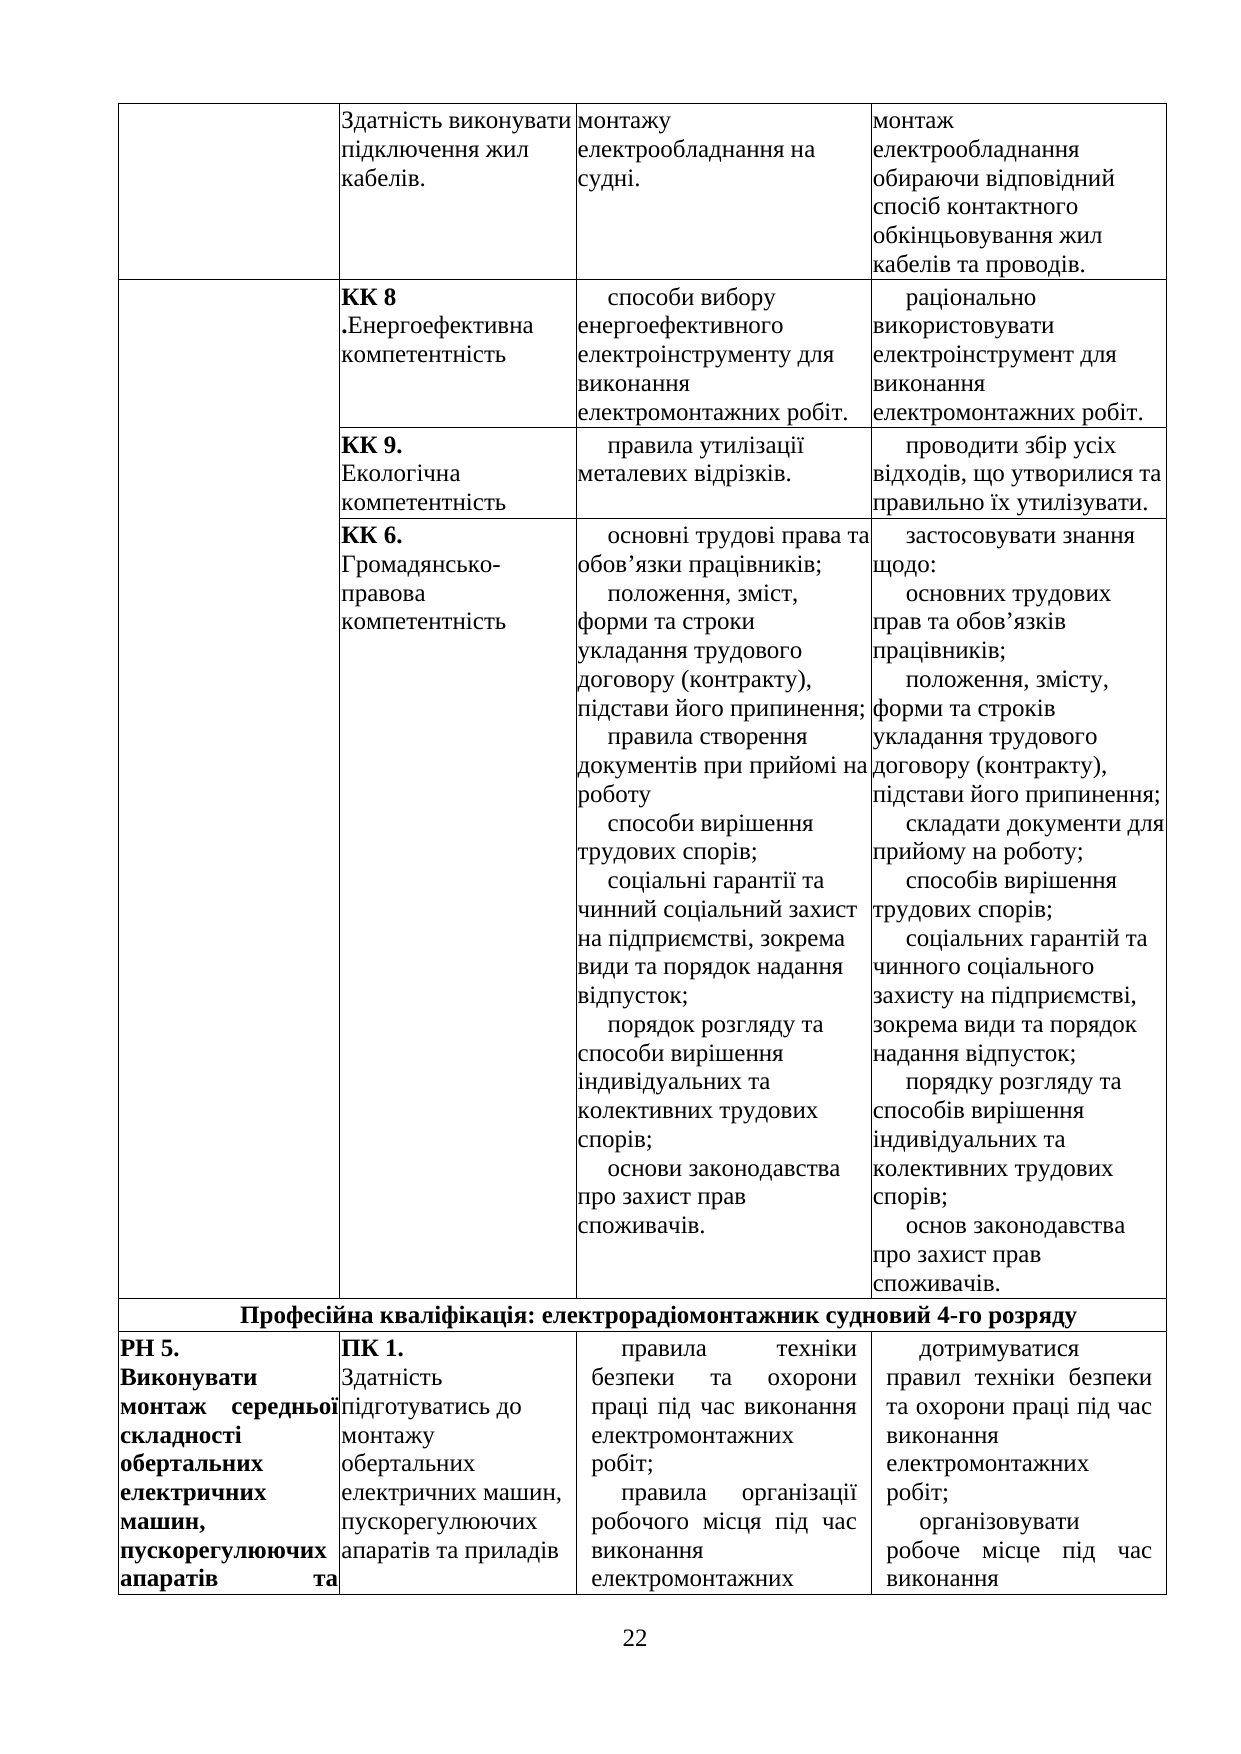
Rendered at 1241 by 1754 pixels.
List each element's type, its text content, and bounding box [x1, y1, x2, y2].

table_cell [119, 1332, 339, 1594]
table_cell застосовувати знання щодо: основних трудових прав та обов’язків працівників; положення, змісту, форми та строків укладання трудового договору (контракту), підстави його припинення; складати документи для прийому на роботу; способів вирішення трудових спорів; соціальних гарантій та чинного соціального захисту на підприємстві, зокрема види та порядок надання відпусток; порядку розгляду та способів вирішення індивідуальних та колективних трудових спорів; основ законодавства про захист прав споживачів. [872, 519, 1166, 1298]
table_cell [340, 104, 576, 279]
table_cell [340, 1332, 576, 1594]
table_cell КК 8.Енергоефективна компетентність [340, 280, 576, 427]
table_cell [119, 280, 339, 1298]
table_cell КК 6. Громадянсько-правова компетентність [340, 519, 576, 1298]
table_cell способи вибору енергоефективного електроінструменту для виконання електромонтажних робіт. [577, 280, 871, 427]
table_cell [577, 104, 871, 279]
table_cell Професійна кваліфікація: електрорадіомонтажник судновий 4-го розряду [119, 1299, 1166, 1331]
table_cell раціонально використовувати електроінструмент для виконання електромонтажних робіт. [872, 280, 1166, 427]
table_cell правила утилізації металевих відрізків. [577, 428, 871, 518]
table_cell проводити збір усіх відходів, що утворилися та правильно їх утилізувати. [872, 428, 1166, 518]
table_cell основні трудові права та обов’язки працівників; положення, зміст, форми та строки укладання трудового договору (контракту), підстави його припинення; правила створення документів при прийомі на роботу способи вирішення трудових спорів; соціальні гарантії та чинний соціальний захист на підприємстві, зокрема види та порядок надання відпусток; порядок розгляду та способи вирішення індивідуальних та колективних трудових спорів; основи законодавства про захист прав споживачів. [577, 519, 871, 1298]
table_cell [577, 1332, 871, 1594]
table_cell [872, 104, 1166, 279]
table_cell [872, 1332, 1166, 1594]
table_cell КК 9. Екологічна компетентність [340, 428, 576, 518]
